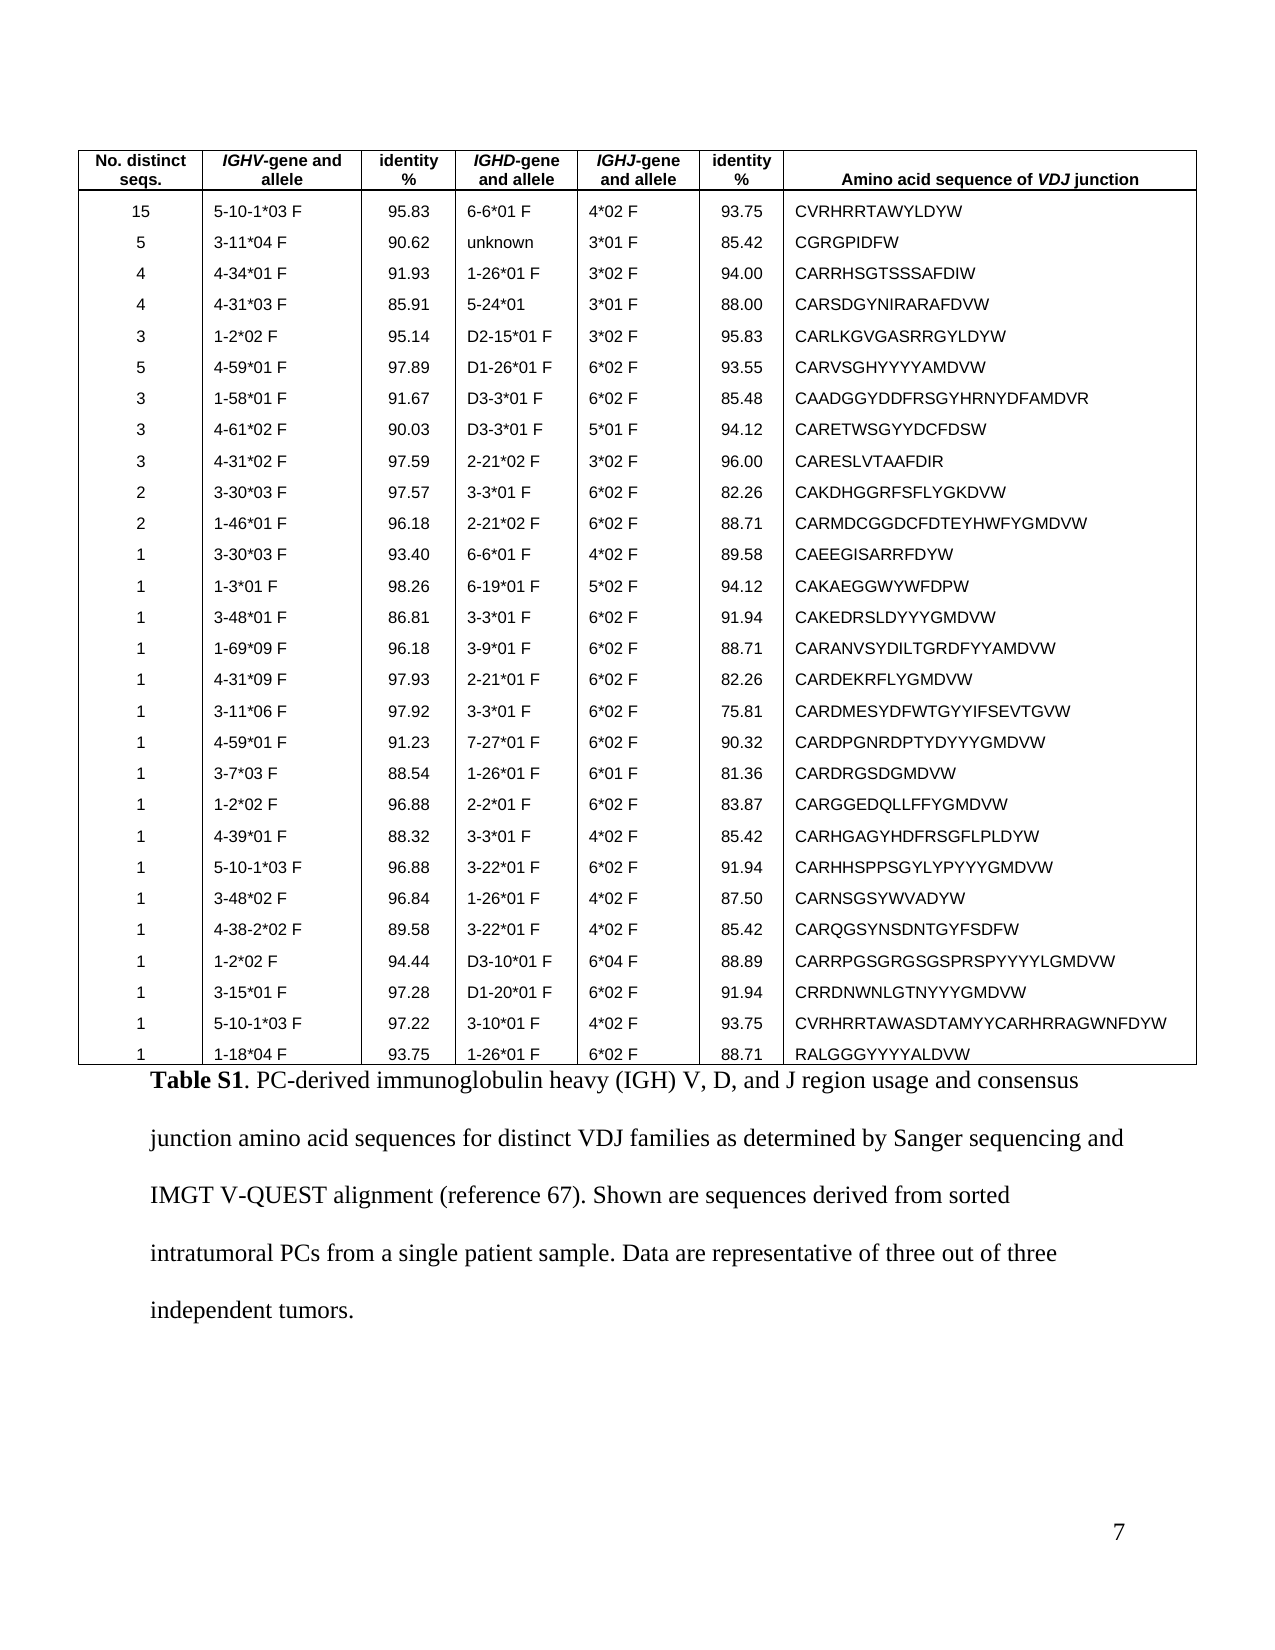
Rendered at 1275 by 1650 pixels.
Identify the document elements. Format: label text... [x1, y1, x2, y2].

table_cell 4-59*01 F [203, 346, 361, 377]
table_cell D3-3*01 F [456, 408, 577, 439]
table_cell 1 [79, 971, 202, 1002]
table_cell 81.36 [700, 752, 783, 783]
table_cell 97.22 [362, 1002, 455, 1033]
table_cell 88.71 [700, 502, 783, 533]
table_cell 4*02 F [578, 877, 699, 908]
table_cell 4-38-2*02 F [203, 908, 361, 939]
table_cell 6*02 F [578, 783, 699, 814]
table_cell CGRGPIDFW [784, 221, 1196, 252]
table_header IGHV-gene and allele [203, 151, 361, 189]
table_cell unknown [456, 221, 577, 252]
table_cell 85.42 [700, 908, 783, 939]
table_cell 89.58 [700, 533, 783, 564]
table_cell 93.55 [700, 346, 783, 377]
table_cell 3*02 F [578, 439, 699, 471]
table_cell 6*02 F [578, 1033, 699, 1064]
table_cell 1 [79, 1002, 202, 1033]
table_cell CARHHSPPSGYLYPYYYGMDVW [784, 846, 1196, 877]
table_cell 4 [79, 283, 202, 314]
table_cell CARLKGVGASRRGYLDYW [784, 314, 1196, 346]
table_cell 82.26 [700, 658, 783, 689]
table_cell 1 [79, 596, 202, 627]
table_cell 3-11*04 F [203, 221, 361, 252]
table_cell 97.93 [362, 658, 455, 689]
table_header IGHJ-gene and allele [578, 151, 699, 189]
table_cell 6*02 F [578, 346, 699, 377]
table_cell 83.87 [700, 783, 783, 814]
table_cell 88.71 [700, 1033, 783, 1064]
table_cell 1-26*01 F [456, 1033, 577, 1064]
table_cell 1-3*01 F [203, 564, 361, 596]
table_cell 1-69*09 F [203, 627, 361, 658]
table_cell 4-61*02 F [203, 408, 361, 439]
table_cell 94.12 [700, 408, 783, 439]
table_cell 6*02 F [578, 971, 699, 1002]
table_cell 96.88 [362, 846, 455, 877]
table_cell 91.67 [362, 377, 455, 408]
table_cell 95.83 [700, 314, 783, 346]
table_cell CARESLVTAAFDIR [784, 439, 1196, 471]
table_cell CVRHRRTAWYLDYW [784, 191, 1196, 221]
table_cell 1 [79, 908, 202, 939]
table_cell 3*02 F [578, 314, 699, 346]
table_cell CAKDHGGRFSFLYGKDVW [784, 471, 1196, 502]
table_cell 6*02 F [578, 721, 699, 752]
table_cell CVRHRRTAWASDTAMYYCARHRRAGWNFDYW [784, 1002, 1196, 1033]
table_cell 6*02 F [578, 471, 699, 502]
table_cell CARNSGSYWVADYW [784, 877, 1196, 908]
table_cell 85.42 [700, 221, 783, 252]
table_cell 98.26 [362, 564, 455, 596]
table_cell 6*02 F [578, 502, 699, 533]
table_cell 2-21*02 F [456, 439, 577, 471]
table_cell CAKEDRSLDYYYGMDVW [784, 596, 1196, 627]
table_cell 1 [79, 814, 202, 846]
table_cell 6*01 F [578, 752, 699, 783]
table_cell 88.32 [362, 814, 455, 846]
table_cell 1 [79, 721, 202, 752]
table_cell 86.81 [362, 596, 455, 627]
text Table S1. PC-derived immunoglobulin heavy (IGH) V, D, and J region usage and consensus junction amino acid sequences for distinct VDJ families as determined by Sanger sequencing and IMGT V-QUEST alignment (reference 67). Shown are sequences derived from sorted intratumoral PCs from a single patient sample. Data are representative of three out of three independent tumors. [150, 1065, 1125, 1324]
table_cell 95.83 [362, 191, 455, 221]
table_cell 4*02 F [578, 1002, 699, 1033]
table_cell 97.59 [362, 439, 455, 471]
table_cell 94.12 [700, 564, 783, 596]
table_cell CAEEGISARRFDYW [784, 533, 1196, 564]
table_cell CAADGGYDDFRSGYHRNYDFAMDVR [784, 377, 1196, 408]
table_cell 89.58 [362, 908, 455, 939]
table_cell D1-26*01 F [456, 346, 577, 377]
table_cell 90.62 [362, 221, 455, 252]
table_cell 96.18 [362, 502, 455, 533]
table_header IGHD-gene and allele [456, 151, 577, 189]
table_header identity % [362, 151, 455, 189]
table_cell 2-2*01 F [456, 783, 577, 814]
table_cell 3*01 F [578, 221, 699, 252]
table_cell 5 [79, 346, 202, 377]
table_cell 1 [79, 689, 202, 721]
table_cell 7-27*01 F [456, 721, 577, 752]
table_cell 1-58*01 F [203, 377, 361, 408]
table_cell 3 [79, 439, 202, 471]
table_cell 90.03 [362, 408, 455, 439]
table_cell CARVSGHYYYYAMDVW [784, 346, 1196, 377]
table_cell 1 [79, 846, 202, 877]
table_cell 91.94 [700, 846, 783, 877]
table_cell CARSDGYNIRARAFDVW [784, 283, 1196, 314]
table_cell 4*02 F [578, 814, 699, 846]
table_cell 88.00 [700, 283, 783, 314]
table_cell 2 [79, 471, 202, 502]
table_cell 97.28 [362, 971, 455, 1002]
table_cell 91.23 [362, 721, 455, 752]
table_cell CARQGSYNSDNTGYFSDFW [784, 908, 1196, 939]
table_cell 5-10-1*03 F [203, 1002, 361, 1033]
table_cell 4-39*01 F [203, 814, 361, 846]
table_cell 3*02 F [578, 252, 699, 283]
table_cell CRRDNWNLGTNYYYGMDVW [784, 971, 1196, 1002]
table_cell 1 [79, 877, 202, 908]
table_cell 91.93 [362, 252, 455, 283]
table_cell 6*02 F [578, 377, 699, 408]
table_cell 97.92 [362, 689, 455, 721]
table_cell 85.91 [362, 283, 455, 314]
table_cell 3-3*01 F [456, 596, 577, 627]
table_cell CARGGEDQLLFFYGMDVW [784, 783, 1196, 814]
table_cell 3-3*01 F [456, 689, 577, 721]
table_cell 6*02 F [578, 846, 699, 877]
table_cell D3-3*01 F [456, 377, 577, 408]
table_cell 93.40 [362, 533, 455, 564]
table_cell 4-31*03 F [203, 283, 361, 314]
table_cell 3-22*01 F [456, 908, 577, 939]
table_cell 3*01 F [578, 283, 699, 314]
table_cell 6*02 F [578, 689, 699, 721]
table_cell CARMDCGGDCFDTEYHWFYGMDVW [784, 502, 1196, 533]
table_cell 88.71 [700, 627, 783, 658]
table_cell 5 [79, 221, 202, 252]
table_cell 96.18 [362, 627, 455, 658]
table_cell 3-48*02 F [203, 877, 361, 908]
table_cell CAKAEGGWYWFDPW [784, 564, 1196, 596]
table_cell 4-31*02 F [203, 439, 361, 471]
table_cell 1-2*02 F [203, 939, 361, 971]
table_cell 1 [79, 1033, 202, 1064]
table_cell 5-24*01 [456, 283, 577, 314]
table_cell 1-26*01 F [456, 752, 577, 783]
table_cell 97.57 [362, 471, 455, 502]
table_cell 85.48 [700, 377, 783, 408]
table_cell 3-15*01 F [203, 971, 361, 1002]
table_cell 6*02 F [578, 658, 699, 689]
table_cell CARRHSGTSSSAFDIW [784, 252, 1196, 283]
table_cell 1 [79, 627, 202, 658]
table_cell 4*02 F [578, 533, 699, 564]
table_cell 1-46*01 F [203, 502, 361, 533]
table_cell 91.94 [700, 971, 783, 1002]
table_cell 4*02 F [578, 191, 699, 221]
table_cell 15 [79, 191, 202, 221]
table_cell 4-31*09 F [203, 658, 361, 689]
table_cell CARANVSYDILTGRDFYYAMDVW [784, 627, 1196, 658]
table_cell 87.50 [700, 877, 783, 908]
table_cell 3 [79, 314, 202, 346]
table_cell 3 [79, 408, 202, 439]
table_cell 3-22*01 F [456, 846, 577, 877]
table_cell 88.54 [362, 752, 455, 783]
table_cell CARHGAGYHDFRSGFLPLDYW [784, 814, 1196, 846]
table_cell CARRPGSGRGSGSPRSPYYYYLGMDVW [784, 939, 1196, 971]
table_cell CARETWSGYYDCFDSW [784, 408, 1196, 439]
table_cell 5*01 F [578, 408, 699, 439]
table_cell 75.81 [700, 689, 783, 721]
table_cell 3-11*06 F [203, 689, 361, 721]
table_cell CARDMESYDFWTGYYIFSEVTGVW [784, 689, 1196, 721]
table_cell 82.26 [700, 471, 783, 502]
table_cell 1-18*04 F [203, 1033, 361, 1064]
table_cell D1-20*01 F [456, 971, 577, 1002]
table_cell CARDEKRFLYGMDVW [784, 658, 1196, 689]
table_cell 96.84 [362, 877, 455, 908]
table_cell 3-9*01 F [456, 627, 577, 658]
table_cell 3-7*03 F [203, 752, 361, 783]
table_cell 4-59*01 F [203, 721, 361, 752]
table_header No. distinct seqs. [79, 151, 202, 189]
table_cell 6*02 F [578, 596, 699, 627]
table_cell 3-10*01 F [456, 1002, 577, 1033]
table_cell 6-6*01 F [456, 191, 577, 221]
table_cell 1 [79, 939, 202, 971]
table_cell 90.32 [700, 721, 783, 752]
table_header identity % [700, 151, 783, 189]
table_cell 94.44 [362, 939, 455, 971]
table_cell 6-6*01 F [456, 533, 577, 564]
table_cell 96.88 [362, 783, 455, 814]
table_cell 93.75 [700, 1002, 783, 1033]
table_cell 4*02 F [578, 908, 699, 939]
table_header Amino acid sequence of VDJ junction [784, 151, 1196, 189]
table_cell 95.14 [362, 314, 455, 346]
table_cell 6-19*01 F [456, 564, 577, 596]
table_cell 1-26*01 F [456, 877, 577, 908]
table_cell D2-15*01 F [456, 314, 577, 346]
table_cell 5-10-1*03 F [203, 191, 361, 221]
table_cell 97.89 [362, 346, 455, 377]
table_cell 2-21*02 F [456, 502, 577, 533]
table_cell 88.89 [700, 939, 783, 971]
table_cell 1-2*02 F [203, 314, 361, 346]
table_cell 1 [79, 752, 202, 783]
table_cell 2 [79, 502, 202, 533]
table_cell 3-48*01 F [203, 596, 361, 627]
table_cell 96.00 [700, 439, 783, 471]
table_cell 4-34*01 F [203, 252, 361, 283]
table_cell 1 [79, 533, 202, 564]
table_cell CARDPGNRDPTYDYYYGMDVW [784, 721, 1196, 752]
table_cell 4 [79, 252, 202, 283]
table_cell 5*02 F [578, 564, 699, 596]
table_cell CARDRGSDGMDVW [784, 752, 1196, 783]
table_cell 6*04 F [578, 939, 699, 971]
table_cell 3 [79, 377, 202, 408]
table_cell 93.75 [362, 1033, 455, 1064]
table_cell 93.75 [700, 191, 783, 221]
table_cell 85.42 [700, 814, 783, 846]
table_cell 91.94 [700, 596, 783, 627]
table_cell RALGGGYYYYALDVW [784, 1033, 1196, 1064]
table_cell 2-21*01 F [456, 658, 577, 689]
table_cell 3-30*03 F [203, 471, 361, 502]
table_cell 5-10-1*03 F [203, 846, 361, 877]
table_cell 1 [79, 564, 202, 596]
table_cell 1 [79, 658, 202, 689]
table_cell 94.00 [700, 252, 783, 283]
table_cell 3-3*01 F [456, 471, 577, 502]
table_cell 1 [79, 783, 202, 814]
table_cell 3-30*03 F [203, 533, 361, 564]
table_cell 6*02 F [578, 627, 699, 658]
table_cell 3-3*01 F [456, 814, 577, 846]
table_cell 1-26*01 F [456, 252, 577, 283]
table_cell D3-10*01 F [456, 939, 577, 971]
table_cell 1-2*02 F [203, 783, 361, 814]
